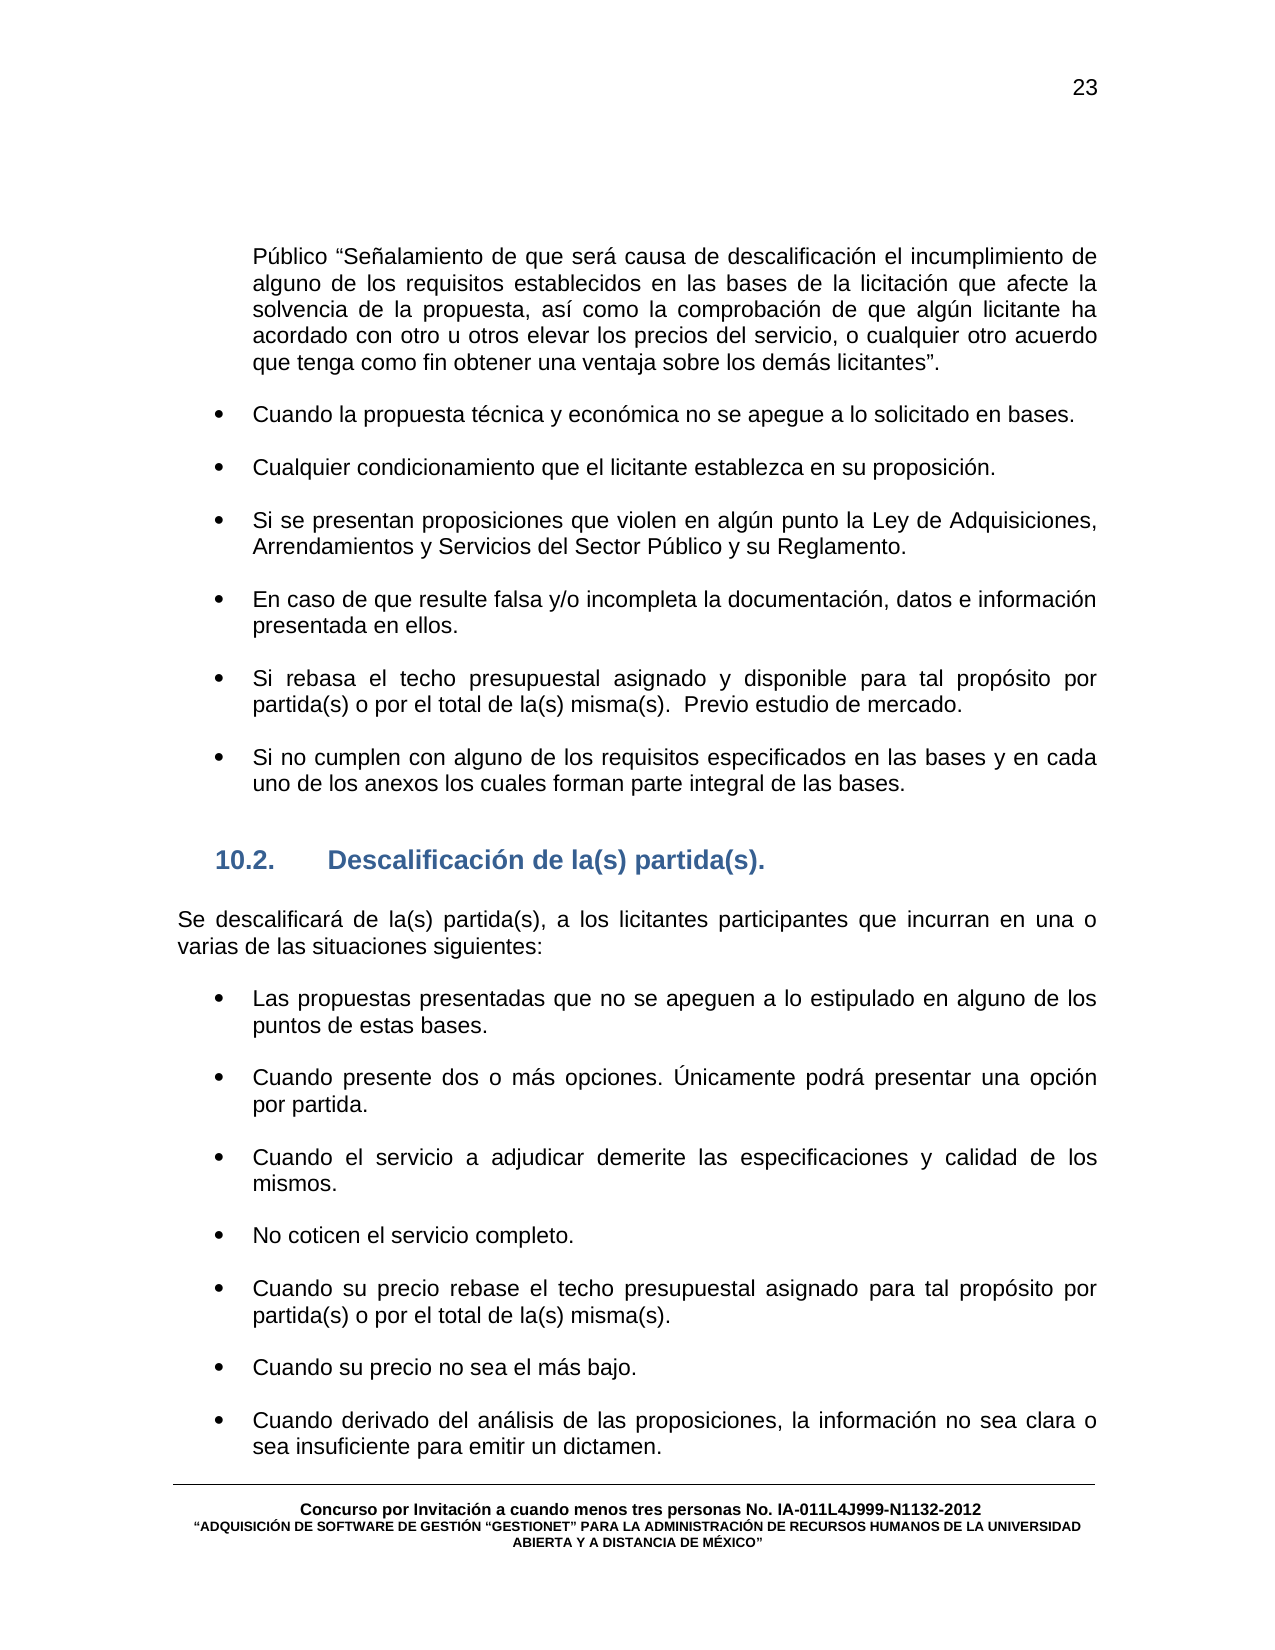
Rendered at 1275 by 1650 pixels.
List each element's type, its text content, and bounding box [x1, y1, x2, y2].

list Cuando su precio no sea el más bajo. [215, 1354, 1098, 1381]
list Si no cumplen con alguno de los requisitos especificados en las bases y en cada uno de los anexos los cuales forman parte integral de las bases. [215, 744, 1098, 797]
list Cuando presente dos o más opciones. Únicamente podrá presentar una opción por partida. [215, 1064, 1098, 1117]
list Las propuestas presentadas que no se apeguen a lo estipulado en alguno de los puntos de estas bases. [215, 985, 1098, 1038]
list No coticen el servicio completo. [215, 1222, 1098, 1249]
list Cuando el servicio a adjudicar demerite las especificaciones y calidad de los mismos. [215, 1143, 1098, 1196]
list Cuando su precio rebase el techo presupuestal asignado para tal propósito por partida(s) o por el total de la(s) misma(s). [215, 1275, 1098, 1328]
list En caso de que resulte falsa y/o incompleta la documentación, datos e información presentada en ellos. [215, 586, 1098, 639]
text Se descalificará de la(s) partida(s), a los licitantes participantes que incurran en una o varias de las situaciones siguientes: [177, 906, 1098, 959]
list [215, 243, 1098, 375]
list Si se presentan proposiciones que violen en algún punto la Ley de Adquisiciones, Arrendamientos y Servicios del Sector Público y su Reglamento. [215, 507, 1098, 559]
list Si rebasa el techo presupuestal asignado y disponible para tal propósito por partida(s) o por el total de la(s) misma(s). Previo estudio de mercado. [215, 665, 1098, 718]
subtitle Descalificación de la(s) partida(s). [215, 844, 1098, 875]
list Cuando la propuesta técnica y económica no se apegue a lo solicitado en bases. [215, 401, 1098, 428]
list Cualquier condicionamiento que el licitante establezca en su proposición. [215, 454, 1098, 481]
list Cuando derivado del análisis de las proposiciones, la información no sea clara o sea insuficiente para emitir un dictamen. [215, 1407, 1098, 1460]
